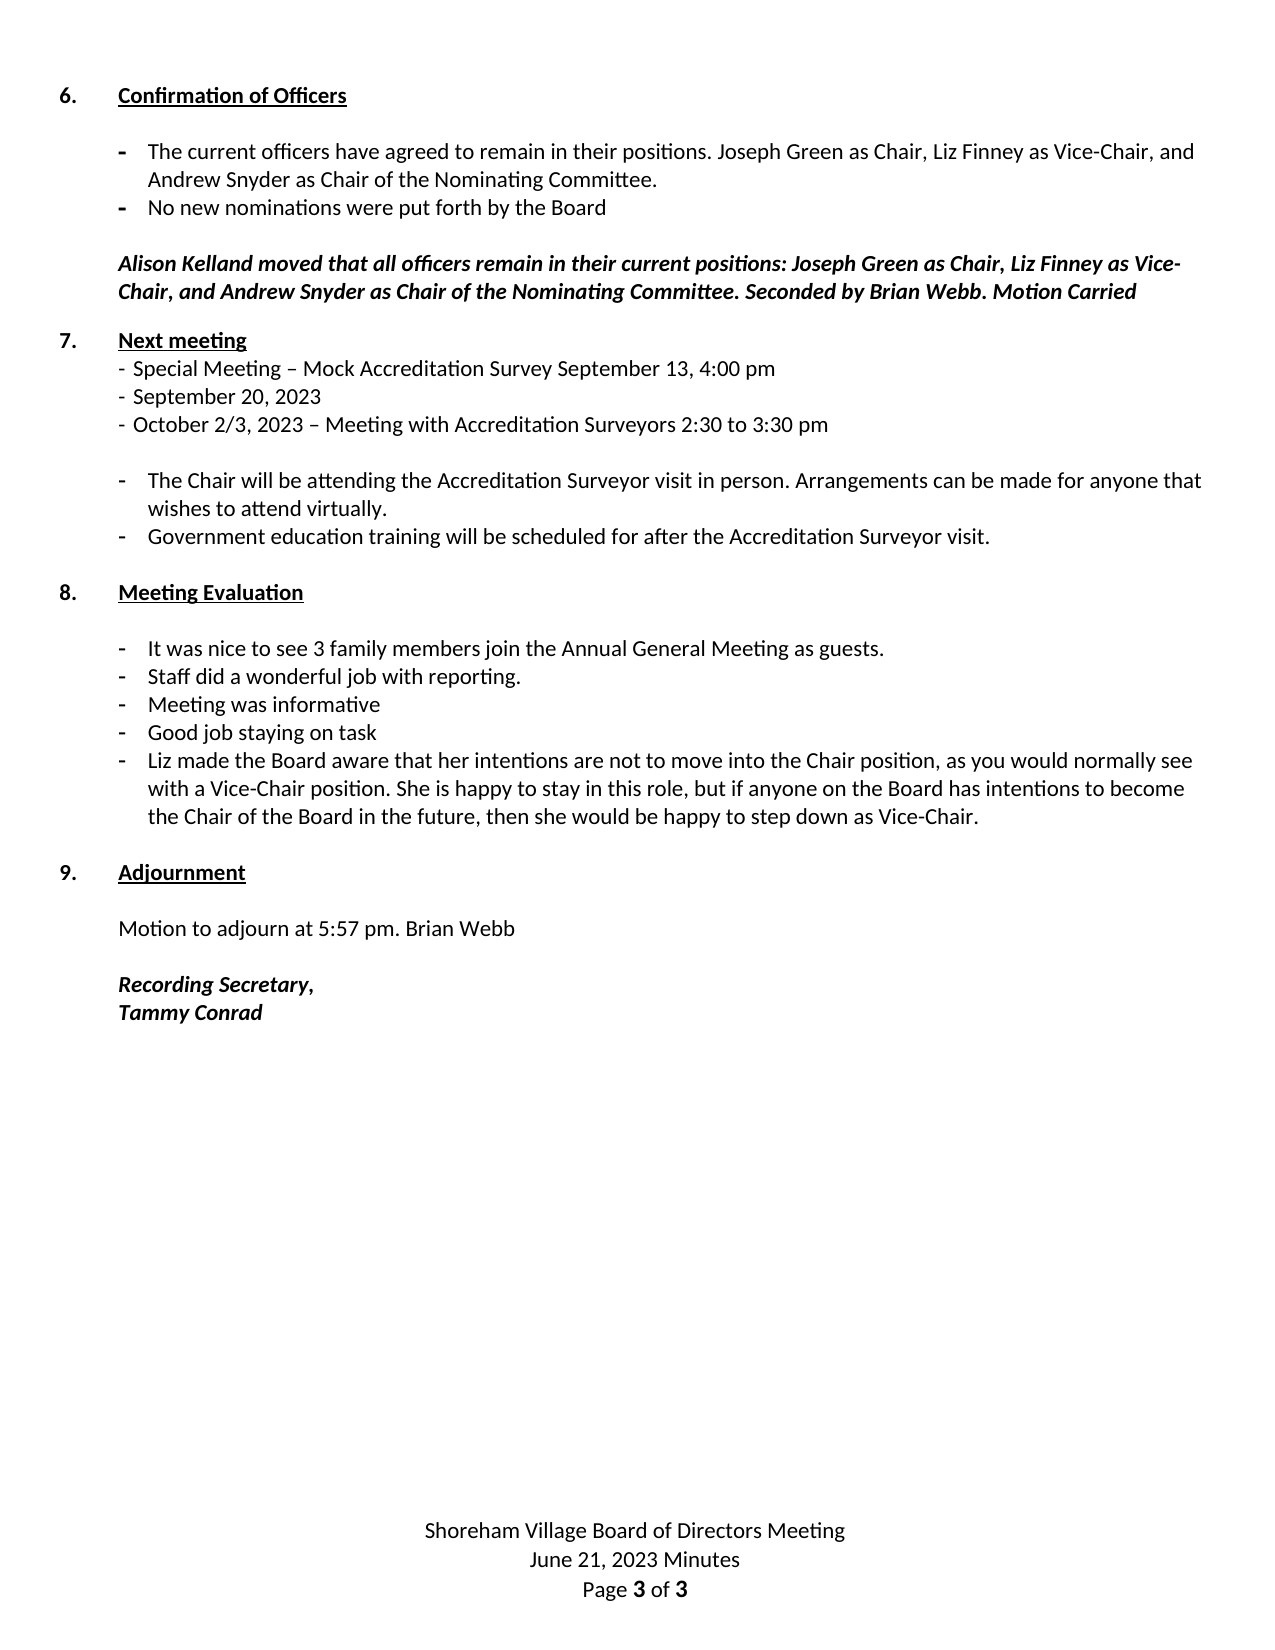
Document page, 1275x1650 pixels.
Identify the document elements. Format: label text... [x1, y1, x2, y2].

list October 2/3, 2023 – Meeting with Accreditation Surveyors 2:30 to 3:30 pm [118, 410, 1211, 438]
list It was nice to see 3 family members join the Annual General Meeting as guests. [118, 634, 1211, 662]
text Recording Secretary, [59, 970, 1211, 998]
list Staff did a wonderful job with reporting. [118, 662, 1211, 690]
text Alison Kelland moved that all officers remain in their current positions: Joseph Green as Chair, Liz Finney as Vice-Chair, and Andrew Snyder as Chair of the Nominating Committee. Seconded by Brian Webb. Motion Carried [118, 249, 1211, 305]
list Liz made the Board aware that her intentions are not to move into the Chair position, as you would normally see with a Vice-Chair position. She is happy to stay in this role, but if anyone on the Board has intentions to become the Chair of the Board in the future, then she would be happy to step down as Vice-Chair. [118, 746, 1211, 830]
text Motion to adjourn at 5:57 pm. Brian Webb [118, 914, 1211, 942]
list No new nominations were put forth by the Board [118, 193, 1211, 221]
list Good job staying on task [118, 718, 1211, 746]
list Confirmation of Officers [59, 81, 1211, 109]
list Meeting Evaluation [59, 578, 1211, 606]
list Meeting was informative [118, 690, 1211, 718]
list Adjournment [59, 858, 1211, 886]
list Special Meeting – Mock Accreditation Survey September 13, 4:00 pm [118, 354, 1211, 382]
list The Chair will be attending the Accreditation Surveyor visit in person. Arrangements can be made for anyone that wishes to attend virtually. [118, 466, 1211, 522]
text Tammy Conrad [59, 998, 1211, 1026]
list September 20, 2023 [118, 382, 1211, 410]
list Next meeting [59, 326, 1211, 354]
list Government education training will be scheduled for after the Accreditation Surveyor visit. [118, 522, 1211, 550]
list The current officers have agreed to remain in their positions. Joseph Green as Chair, Liz Finney as Vice-Chair, and Andrew Snyder as Chair of the Nominating Committee. [118, 137, 1211, 193]
